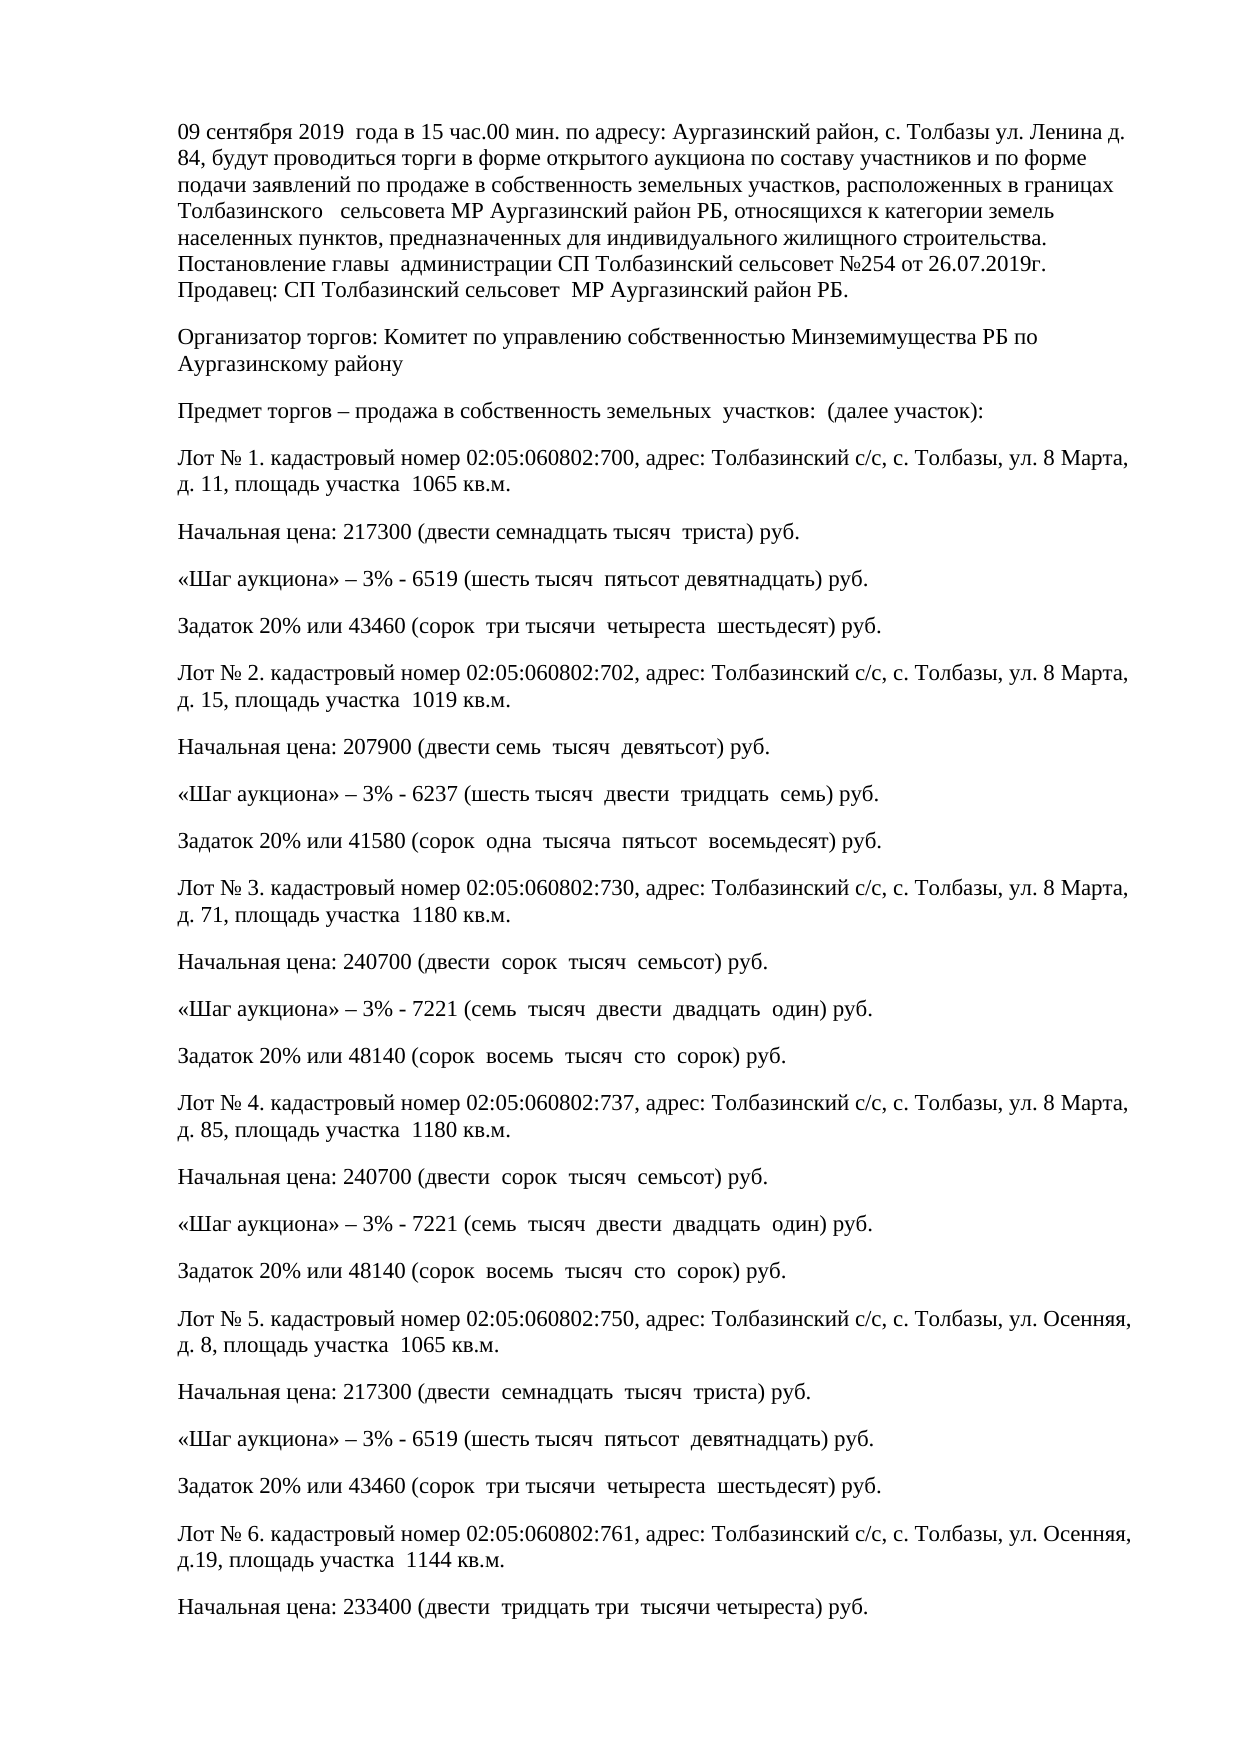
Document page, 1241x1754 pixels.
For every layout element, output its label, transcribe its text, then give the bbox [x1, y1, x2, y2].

text Начальная цена: 217300 (двести семнадцать тысяч триста) руб. [177, 1378, 1152, 1404]
text Лот № 2. кадастровый номер 02:05:060802:702, адрес: Толбазинский с/с, с. Толбазы, ул. 8 Марта, д. 15, площадь участка 1019 кв.м. [177, 659, 1152, 712]
text Лот № 3. кадастровый номер 02:05:060802:730, адрес: Толбазинский с/с, с. Толбазы, ул. 8 Марта, д. 71, площадь участка 1180 кв.м. [177, 874, 1152, 927]
text «Шаг аукциона» – 3% - 6519 (шесть тысяч пятьсот девятнадцать) руб. [177, 565, 1152, 591]
text «Шаг аукциона» – 3% - 7221 (семь тысяч двести двадцать один) руб. [177, 995, 1152, 1021]
text Лот № 5. кадастровый номер 02:05:060802:750, адрес: Толбазинский с/с, с. Толбазы, ул. Осенняя, д. 8, площадь участка 1065 кв.м. [177, 1304, 1152, 1357]
text Задаток 20% или 41580 (сорок одна тысяча пятьсот восемьдесят) руб. [177, 827, 1152, 853]
text «Шаг аукциона» – 3% - 7221 (семь тысяч двести двадцать один) руб. [177, 1210, 1152, 1237]
text Организатор торгов: Комитет по управлению собственностью Минземимущества РБ по Аургазинскому району [177, 323, 1152, 376]
text Лот № 1. кадастровый номер 02:05:060802:700, адрес: Толбазинский с/с, с. Толбазы, ул. 8 Марта, д. 11, площадь участка 1065 кв.м. [177, 444, 1152, 497]
text Начальная цена: 233400 (двести тридцать три тысячи четыреста) руб. [177, 1593, 1152, 1619]
text «Шаг аукциона» – 3% - 6519 (шесть тысяч пятьсот девятнадцать) руб. [177, 1425, 1152, 1452]
text Начальная цена: 207900 (двести семь тысяч девятьсот) руб. [177, 733, 1152, 759]
text Лот № 4. кадастровый номер 02:05:060802:737, адрес: Толбазинский с/с, с. Толбазы, ул. 8 Марта, д. 85, площадь участка 1180 кв.м. [177, 1089, 1152, 1142]
text Лот № 6. кадастровый номер 02:05:060802:761, адрес: Толбазинский с/с, с. Толбазы, ул. Осенняя, д.19, площадь участка 1144 кв.м. [177, 1520, 1152, 1572]
text Задаток 20% или 43460 (сорок три тысячи четыреста шестьдесят) руб. [177, 612, 1152, 638]
text Начальная цена: 217300 (двести семнадцать тысяч триста) руб. [177, 518, 1152, 544]
text Задаток 20% или 48140 (сорок восемь тысяч сто сорок) руб. [177, 1042, 1152, 1069]
text Начальная цена: 240700 (двести сорок тысяч семьсот) руб. [177, 1163, 1152, 1189]
text Предмет торгов – продажа в собственность земельных участков: (далее участок): [177, 397, 1152, 423]
text Начальная цена: 240700 (двести сорок тысяч семьсот) руб. [177, 948, 1152, 974]
text Задаток 20% или 48140 (сорок восемь тысяч сто сорок) руб. [177, 1257, 1152, 1284]
text 09 сентября 2019 года в 15 час.00 мин. по адресу: Аургазинский район, с. Толбазы ул. Ленина д. 84, будут проводиться торги в форме открытого аукциона по составу участников и по форме подачи заявлений по продаже в собственность земельных участков, расположенных в границах Толбазинского сельсовета МР Аургазинский район РБ, относящихся к категории земель населенных пунктов, предназначенных для индивидуального жилищного строительства. Постановление главы администрации СП Толбазинский сельсовет №254 от 26.07.2019г. Продавец: СП Толбазинский сельсовет МР Аургазинский район РБ. [177, 118, 1152, 303]
text «Шаг аукциона» – 3% - 6237 (шесть тысяч двести тридцать семь) руб. [177, 780, 1152, 806]
text Задаток 20% или 43460 (сорок три тысячи четыреста шестьдесят) руб. [177, 1472, 1152, 1499]
